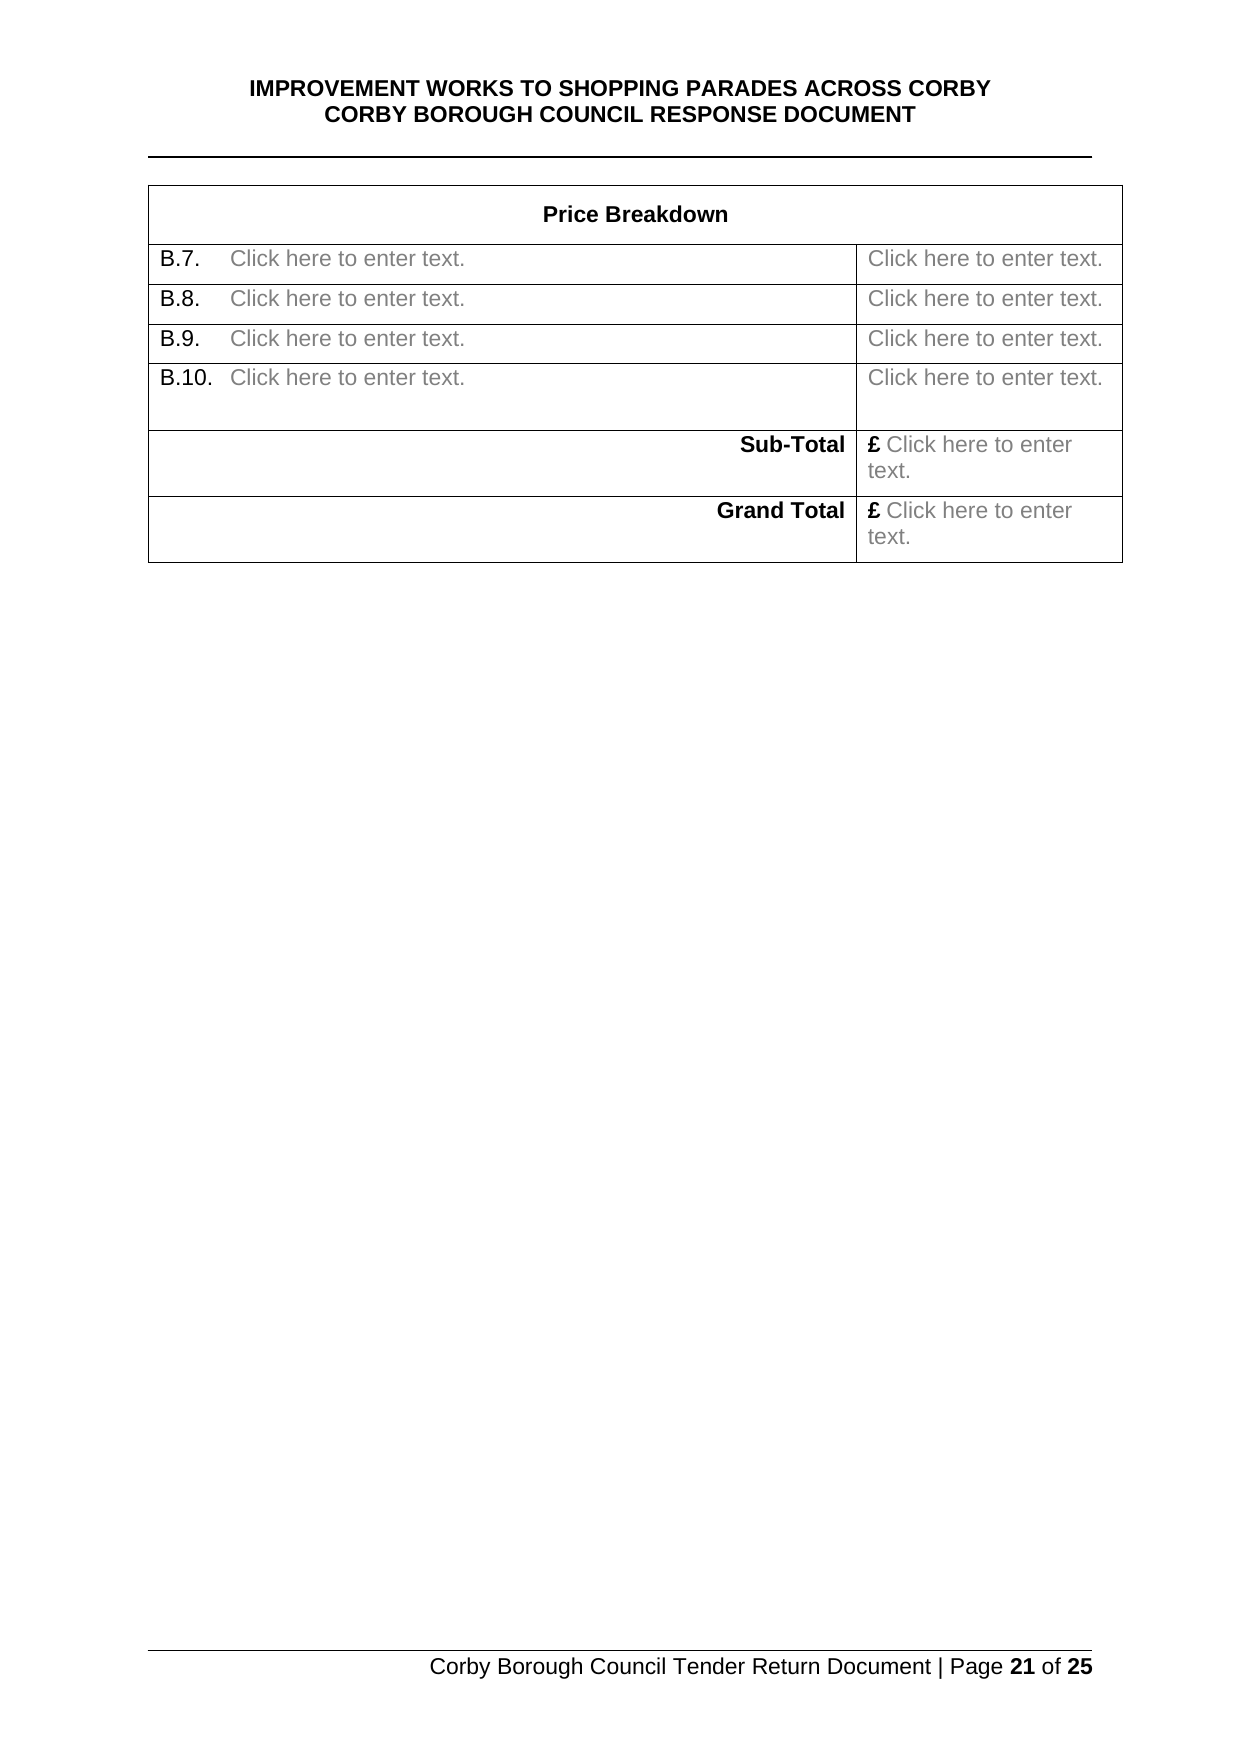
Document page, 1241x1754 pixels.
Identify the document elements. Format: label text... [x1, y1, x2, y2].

table_cell [149, 497, 218, 562]
table_cell [219, 325, 856, 363]
table_cell [857, 325, 1122, 363]
table_cell [857, 245, 1122, 283]
table_cell [857, 285, 1122, 323]
table_cell Grand Total [219, 497, 856, 562]
table_cell [857, 364, 1122, 429]
table_cell [149, 325, 218, 363]
table_cell [149, 364, 218, 429]
table_cell [219, 285, 856, 323]
table_cell [149, 431, 218, 496]
table_cell [219, 245, 856, 283]
table_cell Sub-Total [219, 431, 856, 496]
table_cell £ [857, 431, 1122, 496]
table_cell [219, 364, 856, 429]
table_cell [149, 245, 218, 283]
table_cell [149, 285, 218, 323]
table_header Price Breakdown [149, 186, 1122, 244]
table_cell £ [857, 497, 1122, 562]
